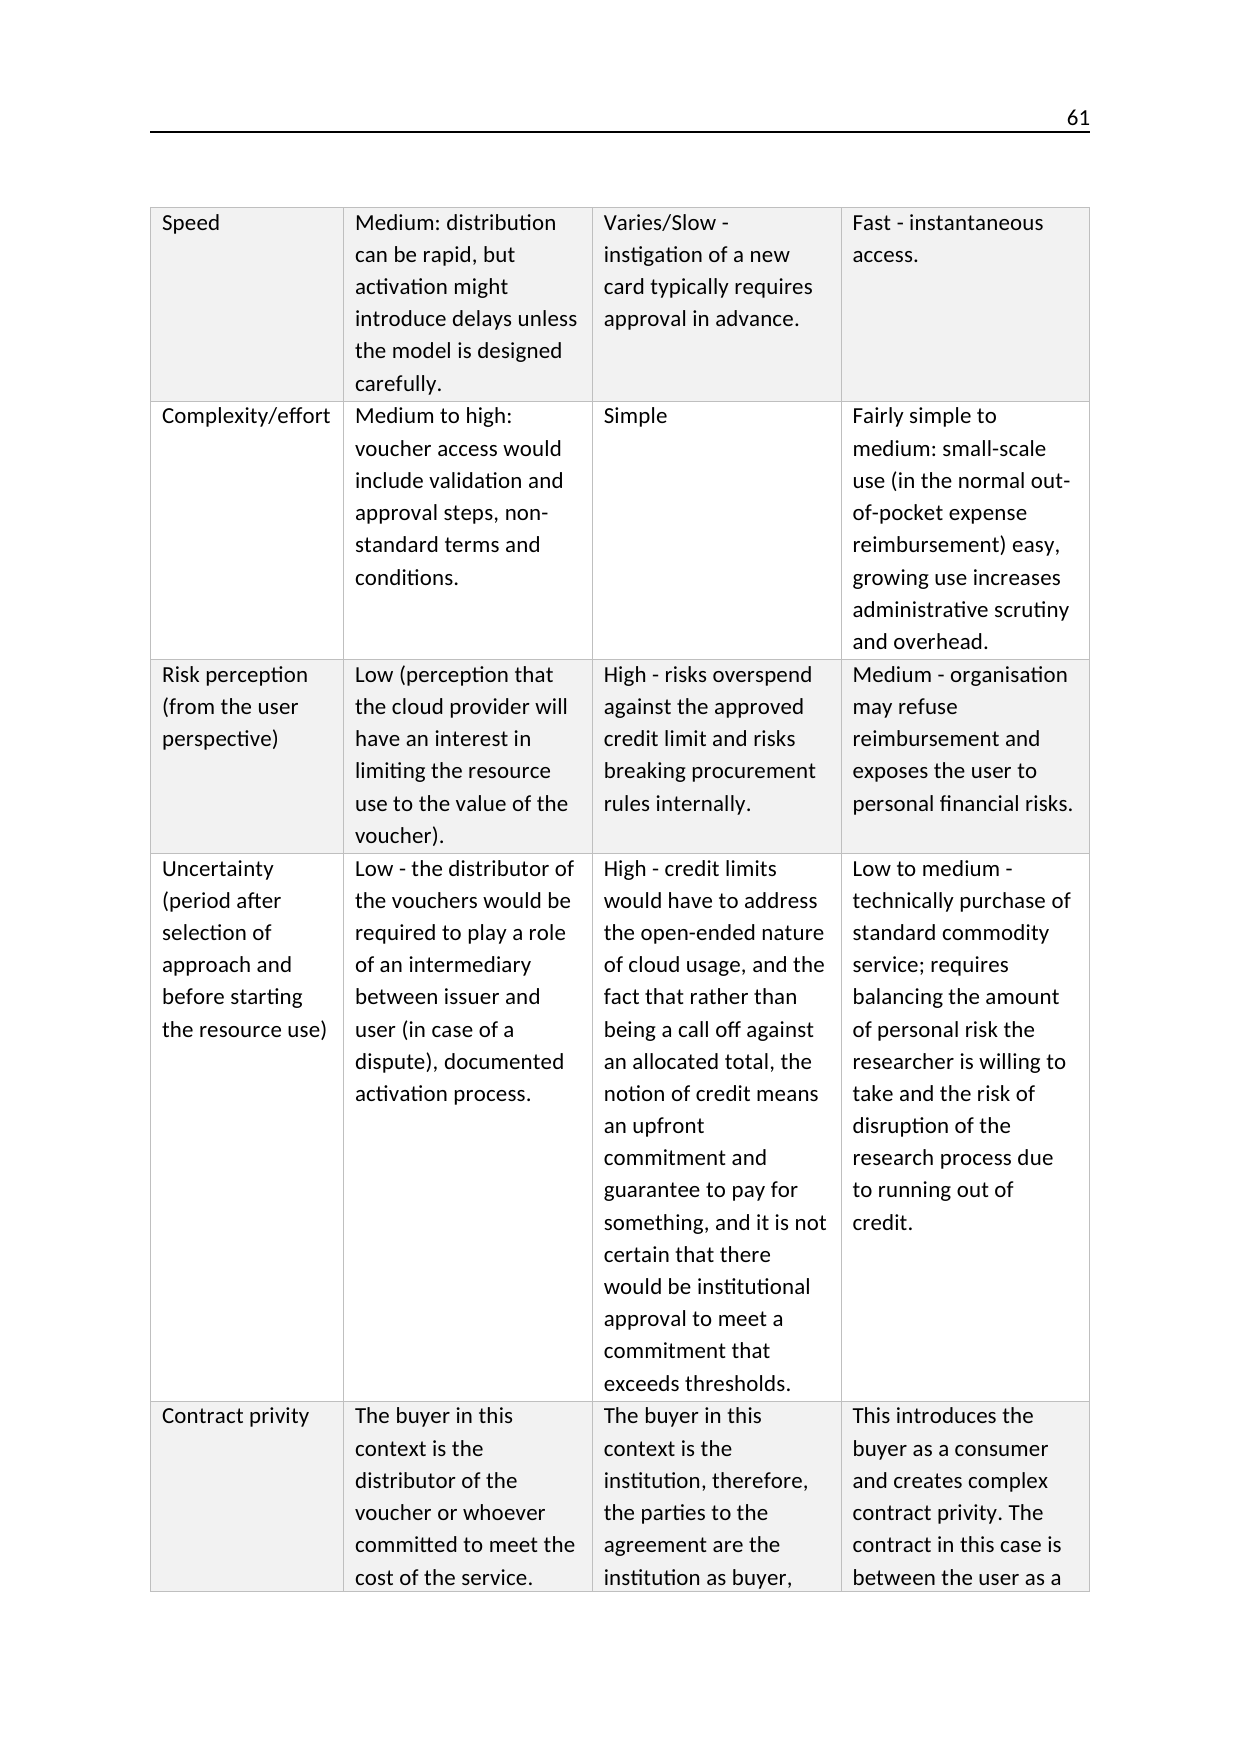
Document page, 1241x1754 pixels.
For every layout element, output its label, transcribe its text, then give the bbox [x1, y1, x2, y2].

table_cell Medium: distribution can be rapid, but activation might introduce delays unless the model is designed carefully. [344, 208, 592, 401]
table_cell Fairly simple to medium: small-scale use (in the normal out-of-pocket expense reimbursement) easy, growing use increases administrative scrutiny and overhead. [842, 402, 1089, 659]
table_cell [842, 1402, 1089, 1591]
table_cell Low - the distributor of the vouchers would be required to play a role of an intermediary between issuer and user (in case of a dispute), documented activation process. [344, 854, 592, 1401]
table_cell Speed [151, 208, 343, 401]
table_cell Contract privity [151, 1402, 343, 1591]
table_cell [593, 1402, 841, 1591]
table_cell Risk perception (from the user perspective) [151, 660, 343, 853]
table_cell Medium to high: voucher access would include validation and approval steps, non-standard terms and conditions. [344, 402, 592, 659]
table_cell High - credit limits would have to address the open-ended nature of cloud usage, and the fact that rather than being a call off against an allocated total, the notion of credit means an upfront commitment and guarantee to pay for something, and it is not certain that there would be institutional approval to meet a commitment that exceeds thresholds. [593, 854, 841, 1401]
table_cell Fast - instantaneous access. [842, 208, 1089, 401]
table_cell Low to medium - technically purchase of standard commodity service; requires balancing the amount of personal risk the researcher is willing to take and the risk of disruption of the research process due to running out of credit. [842, 854, 1089, 1401]
table_cell Uncertainty (period after selection of approach and before starting the resource use) [151, 854, 343, 1401]
table_cell Varies/Slow - instigation of a new card typically requires approval in advance. [593, 208, 841, 401]
table_cell Medium - organisation may refuse reimbursement and exposes the user to personal financial risks. [842, 660, 1089, 853]
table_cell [344, 1402, 592, 1591]
table_cell Complexity/effort [151, 402, 343, 659]
table_cell Simple [593, 402, 841, 659]
table_cell Low (perception that the cloud provider will have an interest in limiting the resource use to the value of the voucher). [344, 660, 592, 853]
table_cell High - risks overspend against the approved credit limit and risks breaking procurement rules internally. [593, 660, 841, 853]
